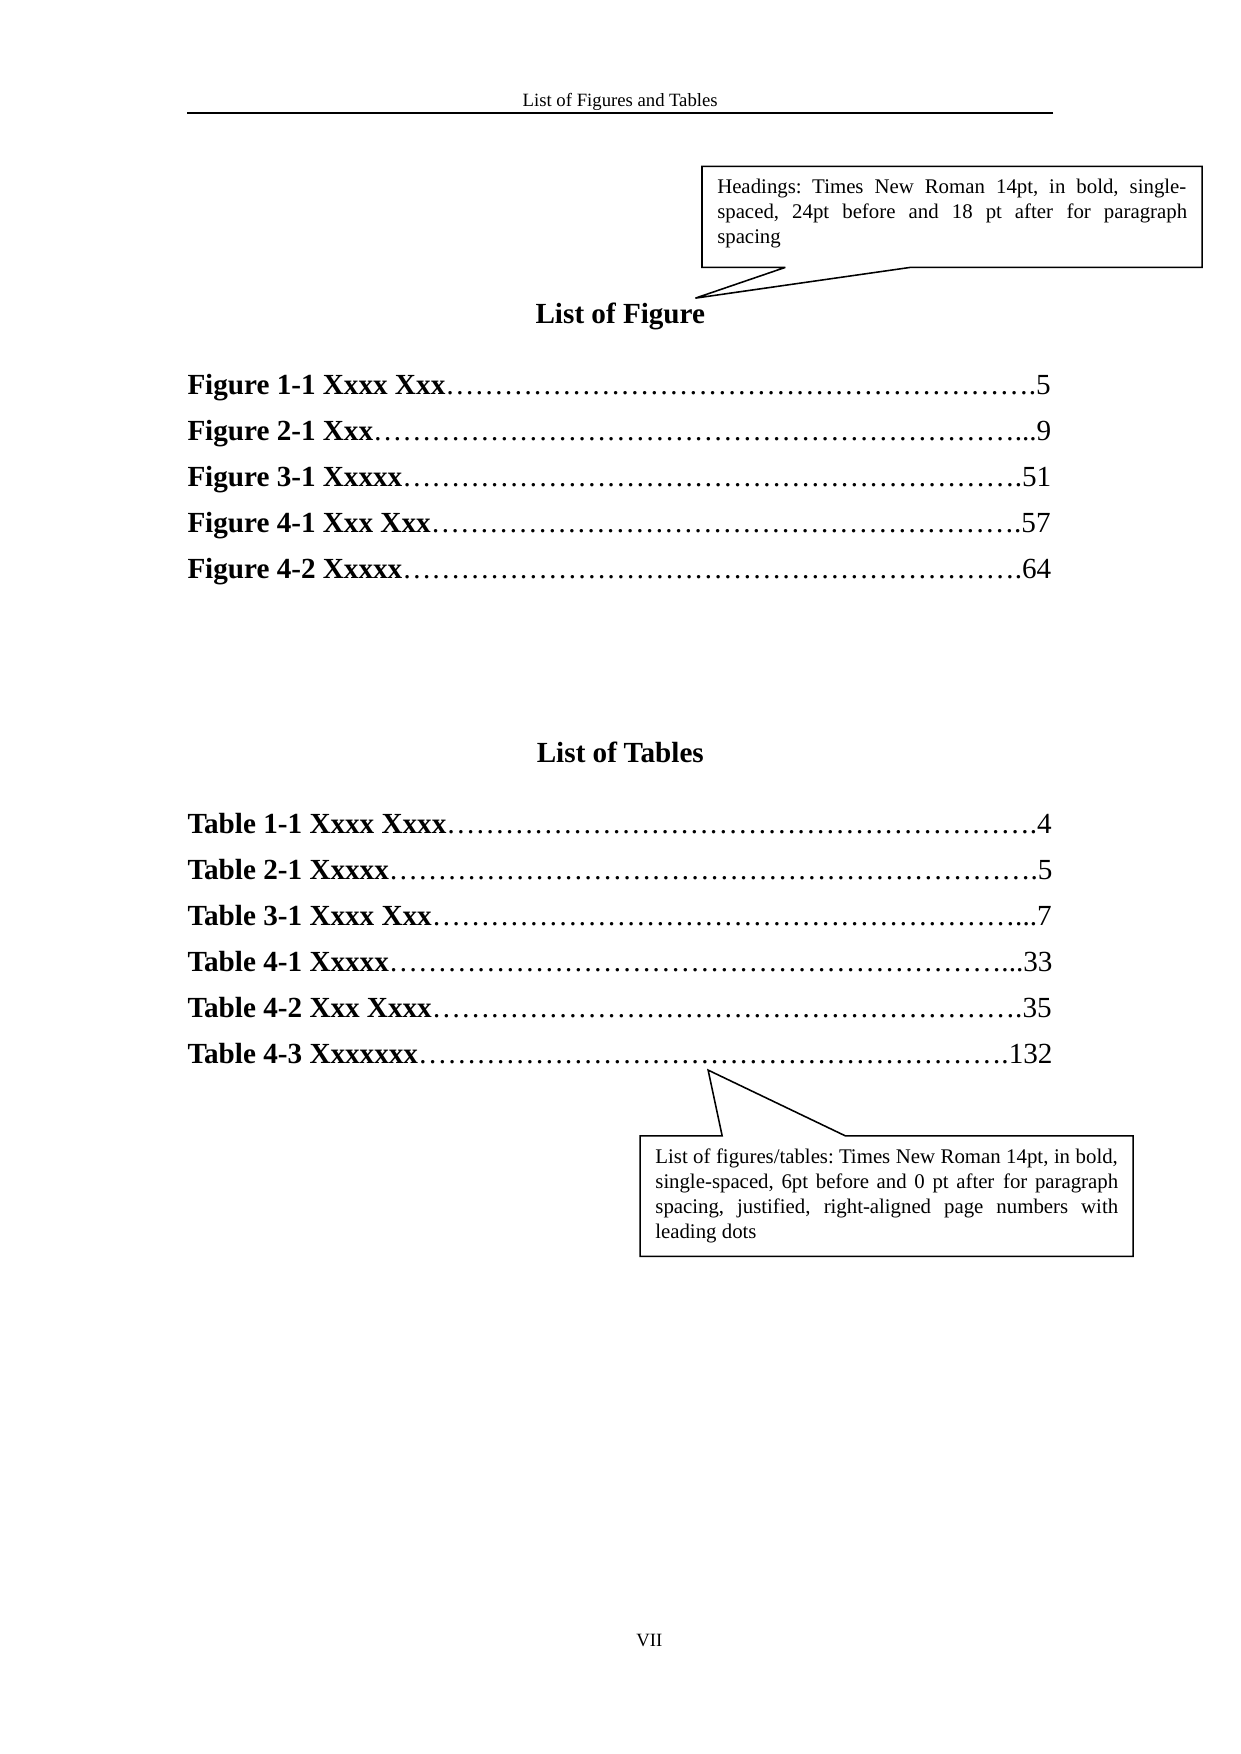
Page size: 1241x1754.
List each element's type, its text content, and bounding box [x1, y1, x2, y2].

text Table 1-1 Xxxx Xxxx…………………………………………………….4 [187, 806, 1053, 840]
text Figure 1-1 Xxxx Xxx…………………………………………………….5 [187, 367, 1053, 400]
text List of Tables [187, 735, 1053, 769]
text Figure 4-1 Xxx Xxx…………………………………………………….57 [187, 505, 1053, 538]
text Table 2-1 Xxxxx………………………………………………………….5 [187, 852, 1053, 886]
text Table 3-1 Xxxx Xxx……………………………………………………...7 [187, 898, 1053, 932]
text Figure 2-1 Xxx…………………………………………………………...9 [187, 413, 1053, 446]
text Table 4-2 Xxx Xxxx…………………………………………………….35 [187, 990, 1053, 1024]
text Figure 4-2 Xxxxx……………………………………………………….64 [187, 551, 1053, 584]
text Table 4-1 Xxxxx………………………………………………………...33 [187, 944, 1053, 978]
text Table 4-3 Xxxxxxx…………………………………………………….132 [187, 1036, 1053, 1070]
text Figure 3-1 Xxxxx……………………………………………………….51 [187, 459, 1053, 492]
text List of Figure [187, 296, 1053, 329]
